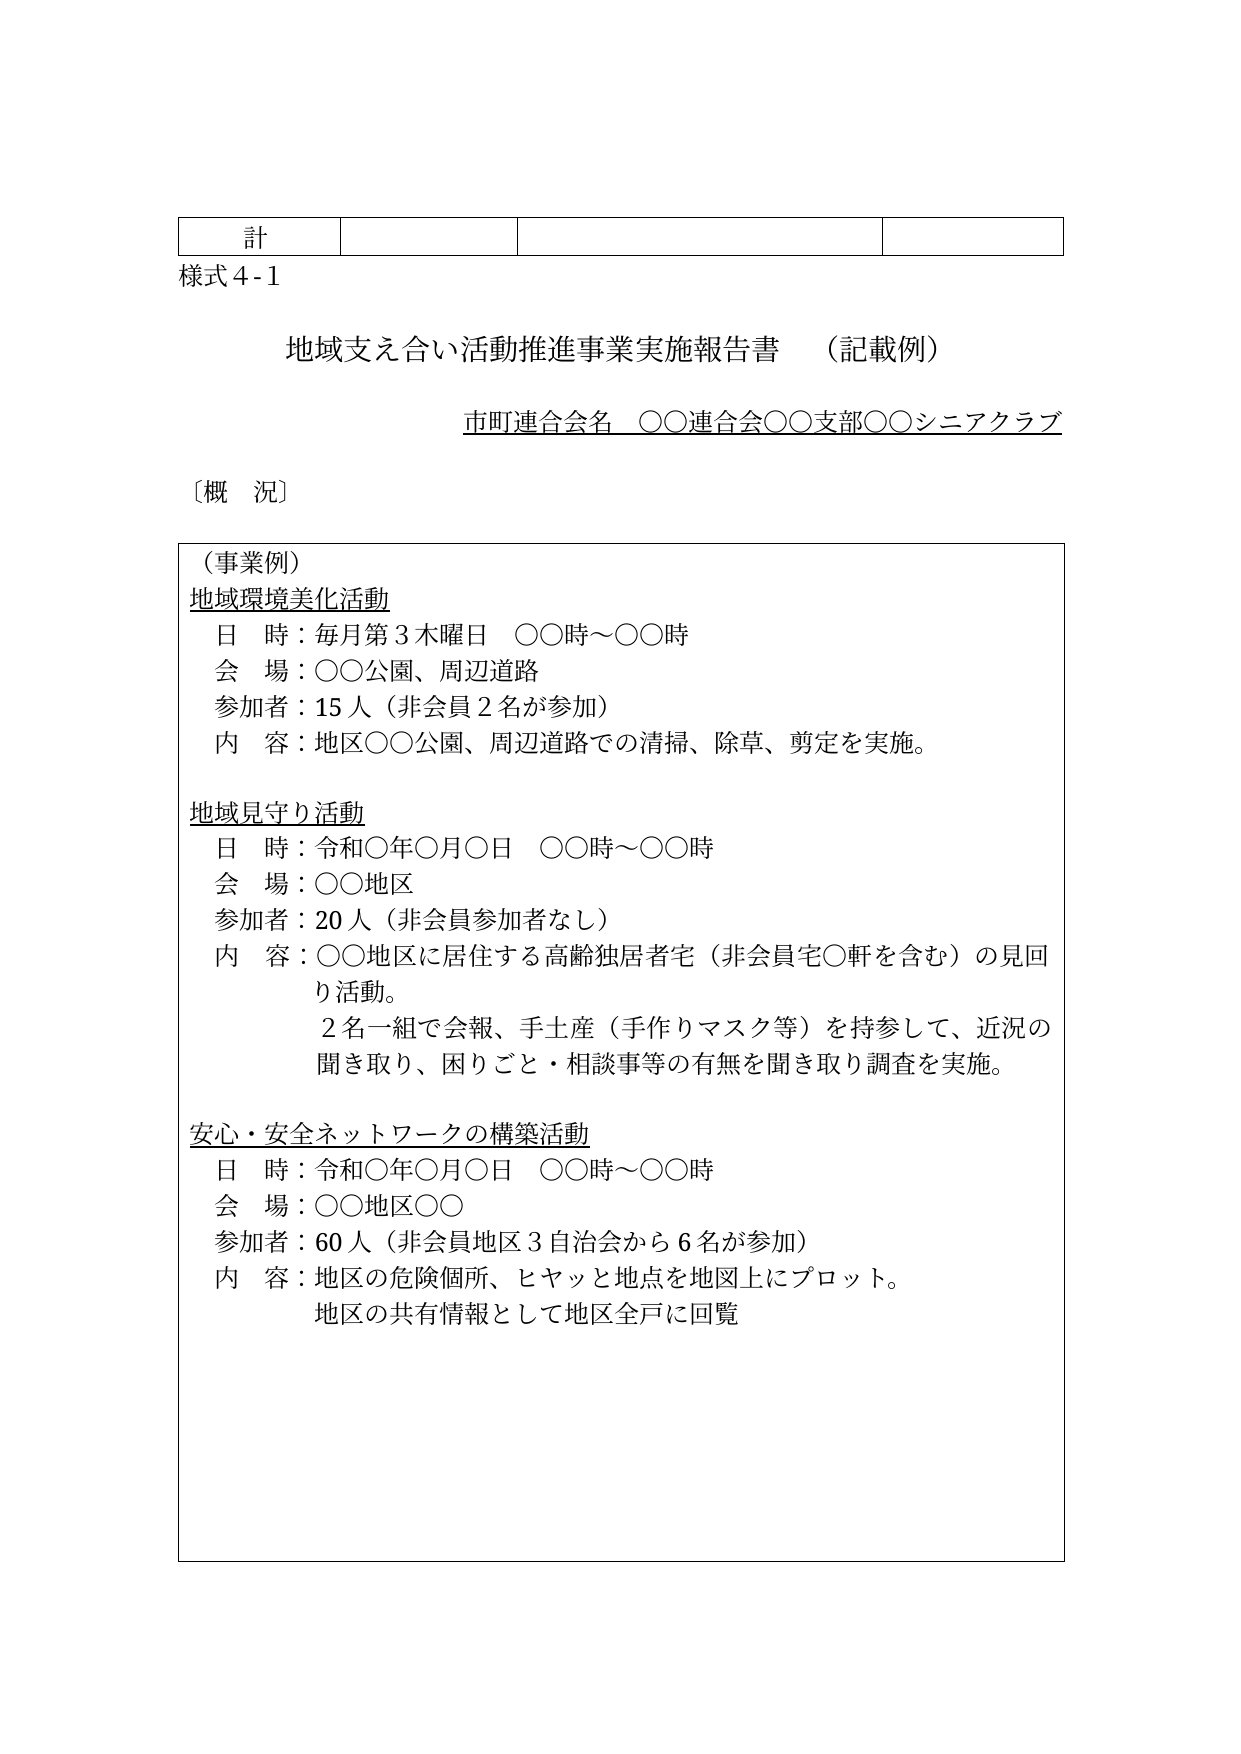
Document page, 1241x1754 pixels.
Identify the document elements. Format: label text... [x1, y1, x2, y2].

table_cell 合 計 [179, 218, 340, 255]
text 市町連合会名 〇〇連合会〇〇支部〇〇シニアクラブ [178, 402, 1062, 438]
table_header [179, 544, 1064, 1561]
text 様式４-１ [178, 256, 1062, 292]
table_cell [518, 218, 882, 255]
text 〔概 況〕 [178, 472, 1062, 508]
table_cell [883, 218, 1063, 255]
table_cell [341, 218, 517, 255]
text 地域支え合い活動推進事業実施報告書 （記載例） [178, 326, 1062, 368]
